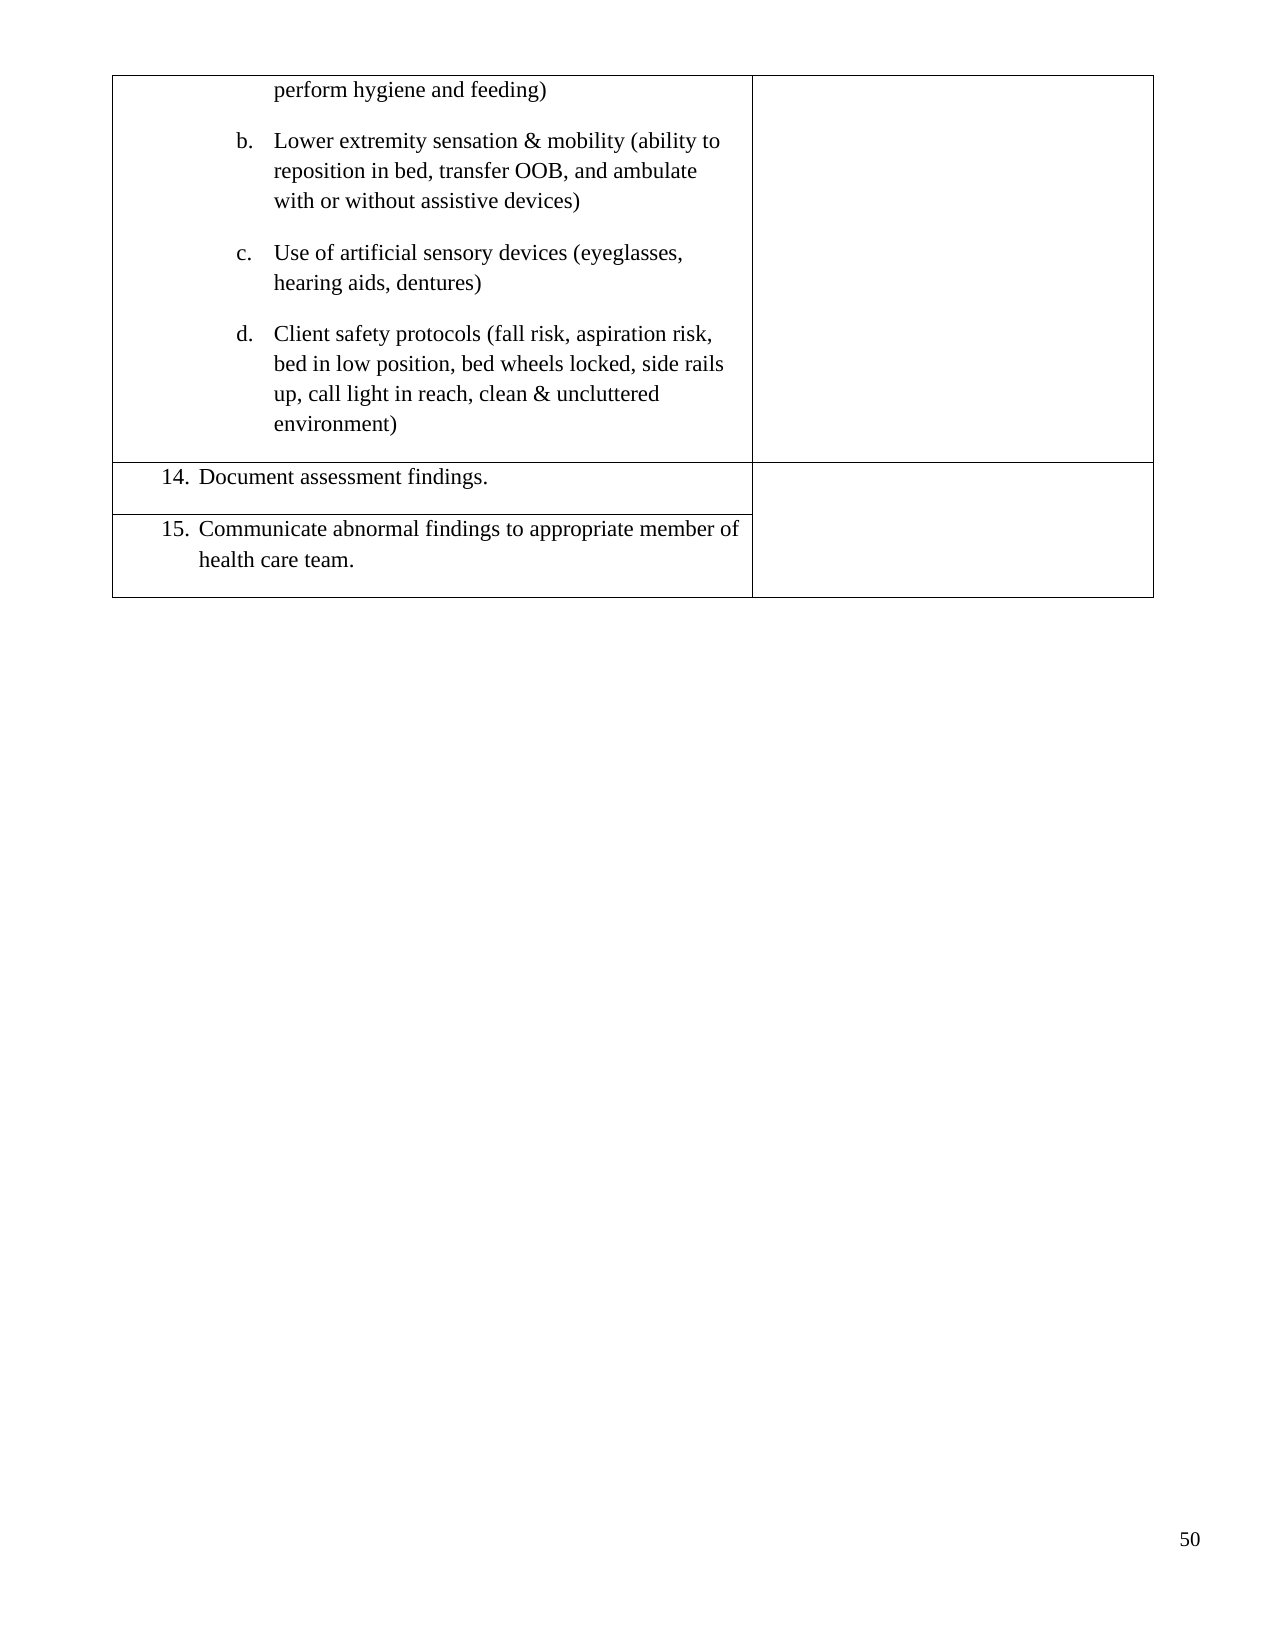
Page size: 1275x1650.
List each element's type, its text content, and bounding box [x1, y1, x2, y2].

table_cell Document assessment findings. [113, 463, 752, 514]
table_cell [753, 463, 1153, 597]
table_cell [113, 76, 752, 462]
table_cell [753, 76, 1153, 462]
table_cell Communicate abnormal findings to appropriate member of health care team. [113, 515, 752, 597]
